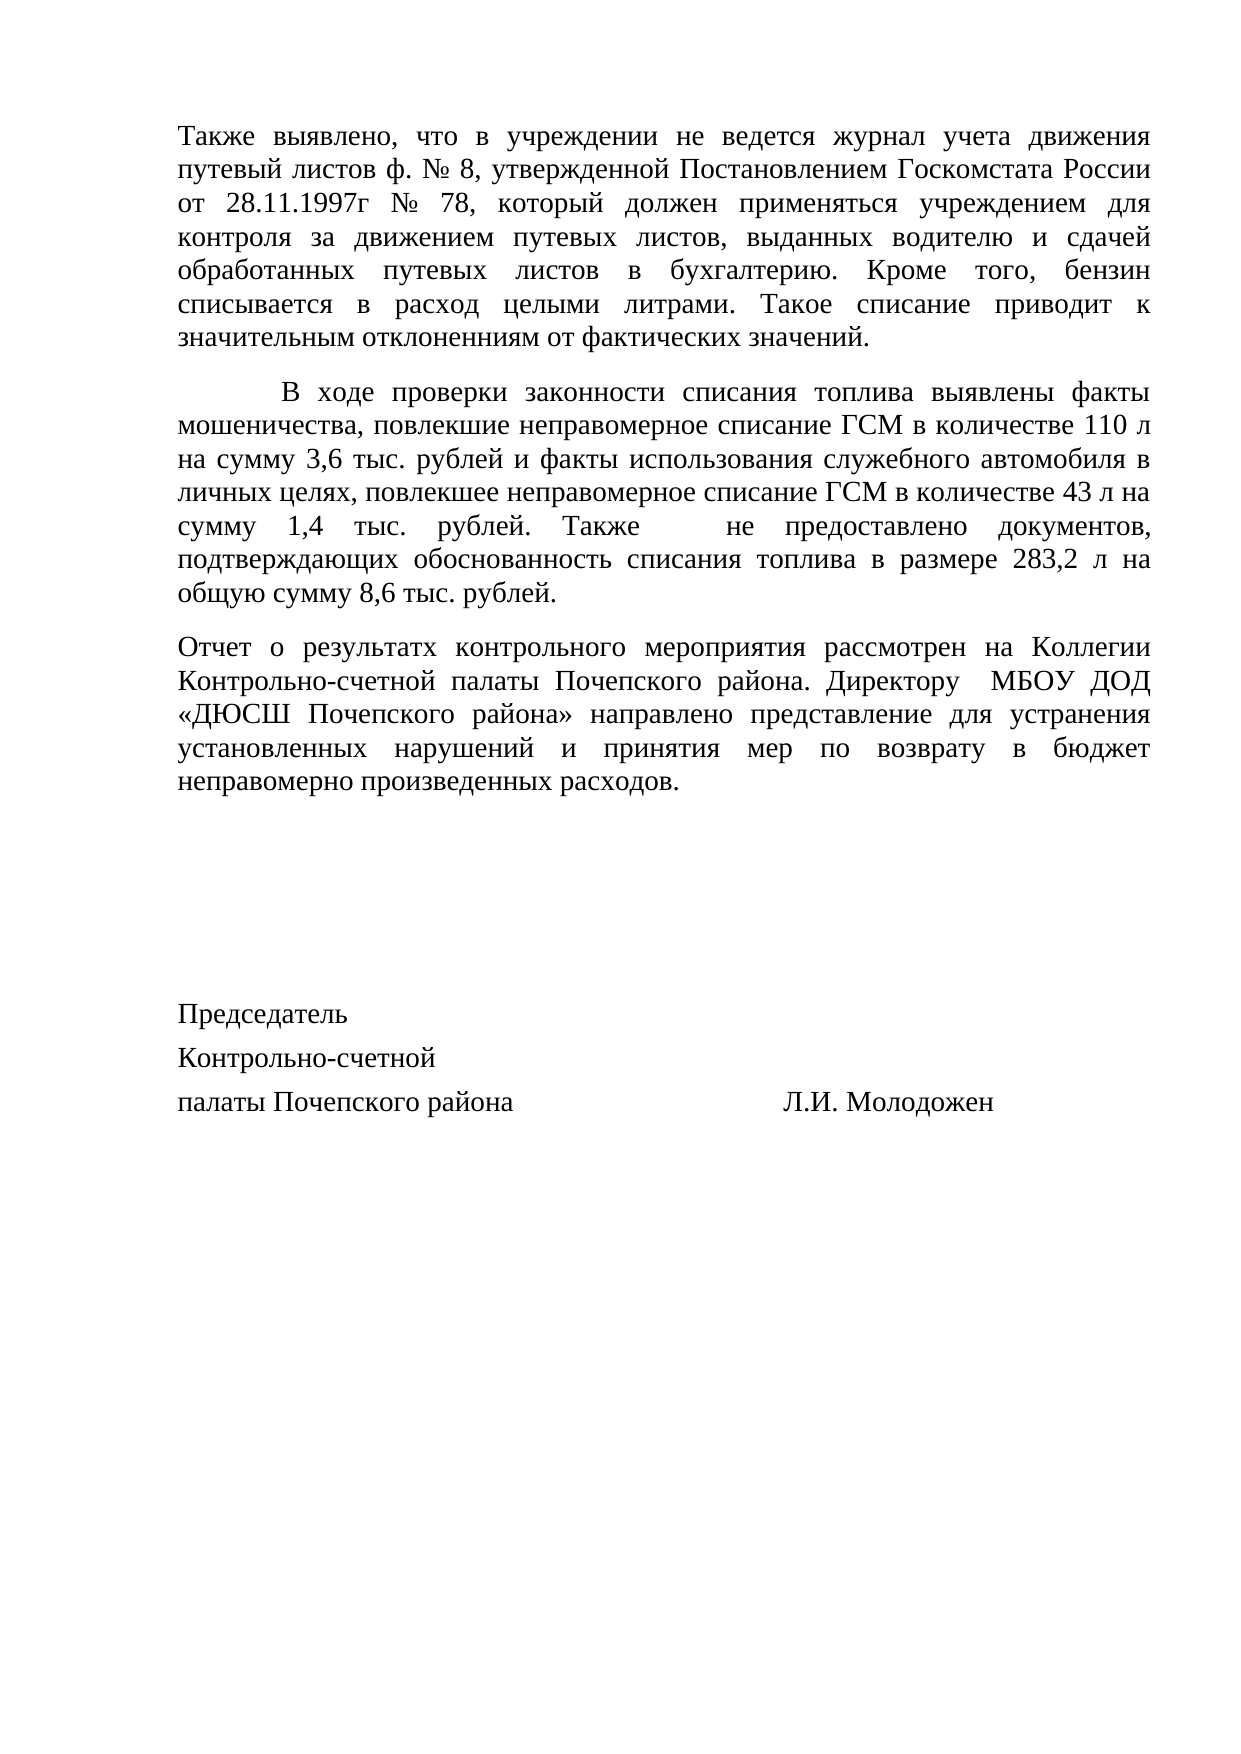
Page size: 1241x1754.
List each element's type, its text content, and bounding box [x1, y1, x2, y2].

text Контрольно-счетной [177, 1040, 1152, 1073]
text Также выявлено, что в учреждении не ведется журнал учета движения путевый листов ф. № 8, утвержденной Постановлением Госкомстата России от 28.11.1997г № 78, который должен применяться учреждением для контроля за движением путевых листов, выданных водителю и сдачей обработанных путевых листов в бухгалтерию. Кроме того, бензин списывается в расход целыми литрами. Такое списание приводит к значительным отклоненниям от фактических значений. [177, 118, 1152, 353]
text Отчет о результатх контрольного мероприятия рассмотрен на Коллегии Контрольно-счетной палаты Почепского района. Директору МБОУ ДОД «ДЮСШ Почепского района» направлено представление для устранения установленных нарушений и принятия мер по возврату в бюджет неправомерно произведенных расходов. [177, 629, 1152, 797]
text палаты Почепского района Л.И. Молодожен [177, 1084, 1152, 1117]
text Председатель [177, 996, 1152, 1029]
text В ходе проверки законности списания топлива выявлены факты мошеничества, повлекшие неправомерное списание ГСМ в количестве 110 л на сумму 3,6 тыс. рублей и факты использования служебного автомобиля в личных целях, повлекшее неправомерное списание ГСМ в количестве 43 л на сумму 1,4 тыс. рублей. Также не предоставлено документов, подтверждающих обоснованность списания топлива в размере 283,2 л на общую сумму 8,6 тыс. рублей. [177, 374, 1152, 608]
